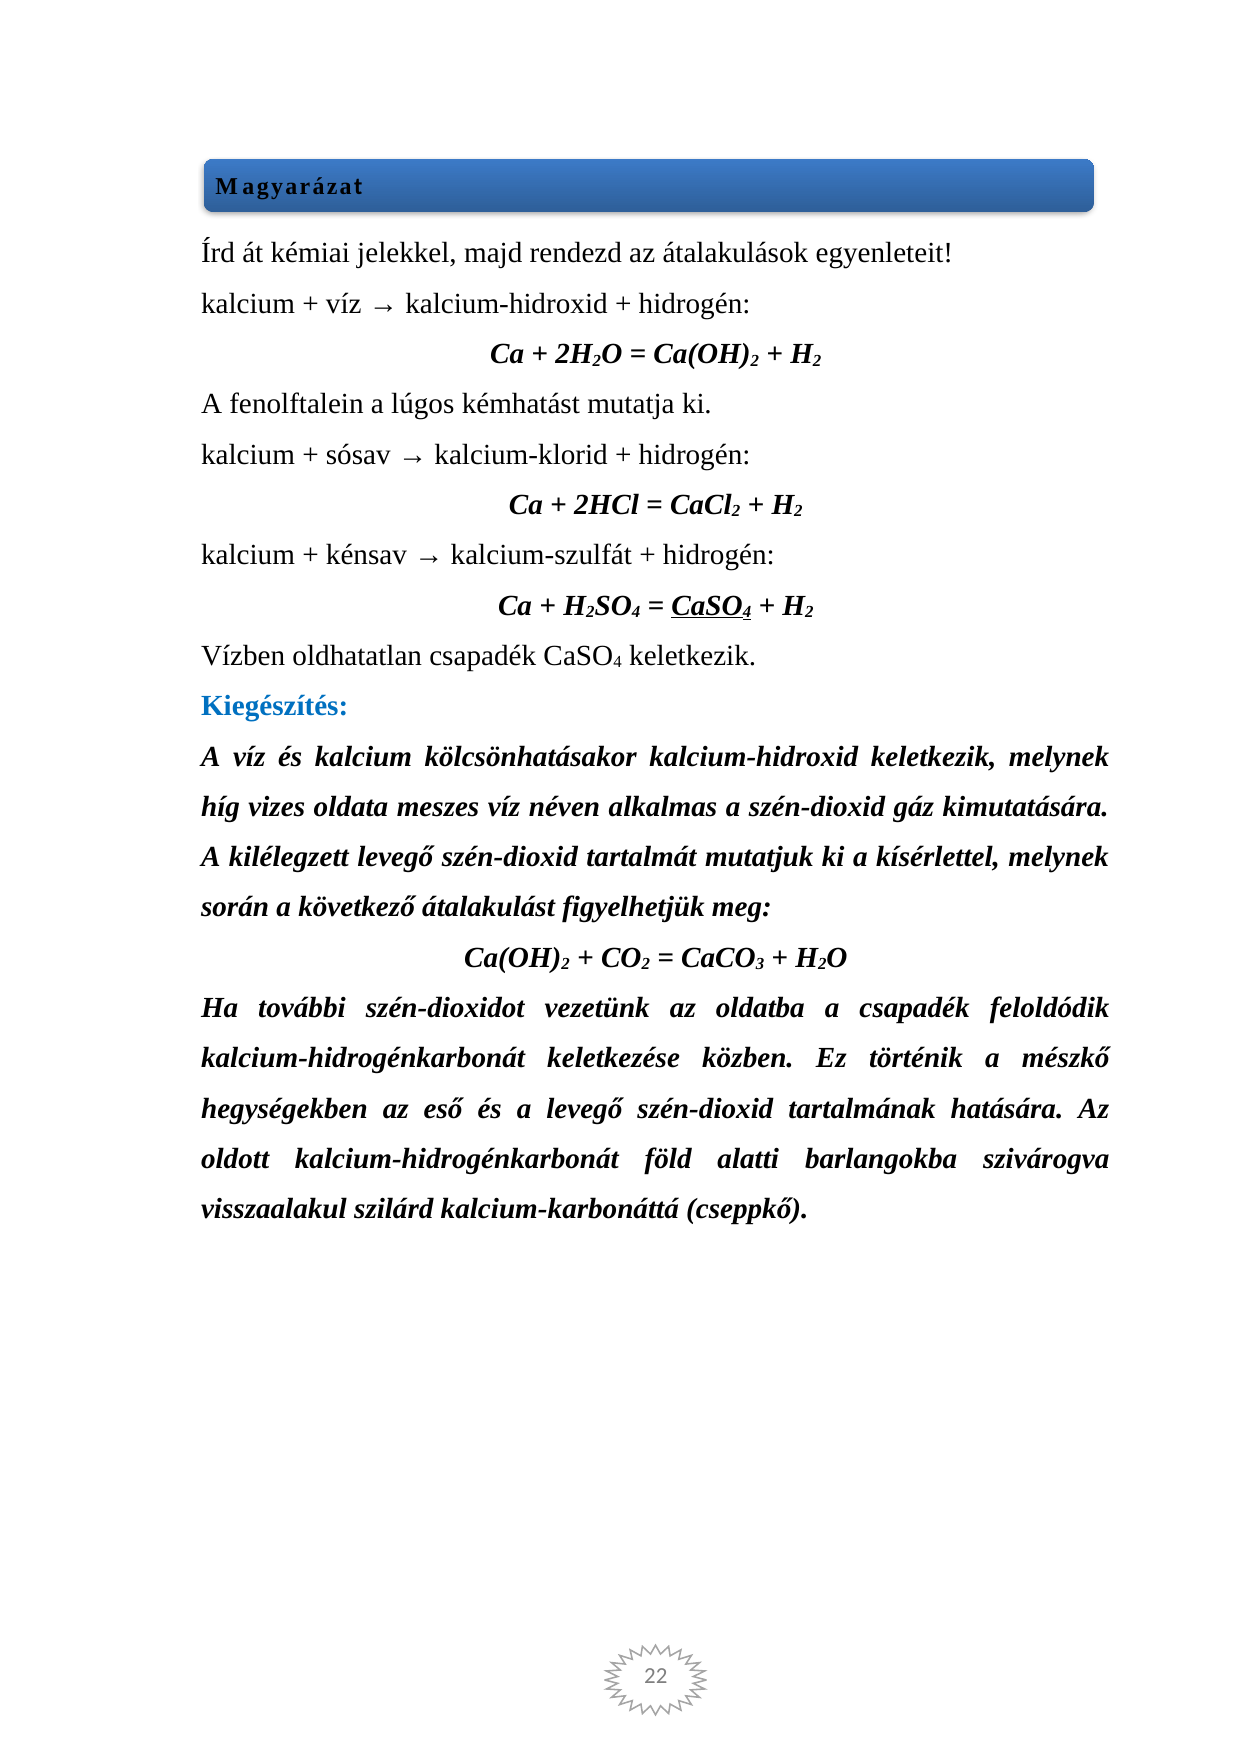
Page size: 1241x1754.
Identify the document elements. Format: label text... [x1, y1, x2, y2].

text Vízben oldhatatlan csapadék CaSO4 keletkezik. [201, 638, 1110, 672]
text A fenolftalein a lúgos kémhatást mutatja ki. [201, 386, 1110, 420]
text A víz és kalcium kölcsönhatásakor kalcium-hidroxid keletkezik, melynek híg vizes oldata meszes víz néven alkalmas a szén-dioxid gáz kimutatására. A kilélegzett levegő szén-dioxid tartalmát mutatjuk ki a kísérlettel, melynek során a következő átalakulást figyelhetjük meg: [201, 739, 1110, 923]
text kalcium + kénsav → kalcium-szulfát + hidrogén: [201, 537, 1110, 571]
text kalcium + sósav → kalcium-klorid + hidrogén: [201, 437, 1110, 470]
text Ca + 2H2O = Ca(OH)2 + H2 [201, 336, 1110, 370]
text Ca + H2SO4 = CaSO4 + H2 [201, 588, 1110, 621]
text kalcium + víz → kalcium-hidroxid + hidrogén: [201, 286, 1110, 319]
text Írd át kémiai jelekkel, majd rendezd az átalakulások egyenleteit! [201, 236, 1110, 269]
text Ca(OH)2 + CO2 = CaCO3 + H2O [201, 940, 1110, 973]
text Kiegészítés: [201, 688, 1110, 722]
text Ha további szén-dioxidot vezetünk az oldatba a csapadék feloldódik kalcium-hidrogénkarbonát keletkezése közben. Ez történik a mészkő hegységekben az eső és a levegő szén-dioxid tartalmának hatására. Az oldott kalcium-hidrogénkarbonát föld alatti barlangokba szivárogva visszaalakul szilárd kalcium-karbonáttá (cseppkő). [201, 990, 1110, 1225]
text Ca + 2HCl = CaCl2 + H2 [201, 487, 1110, 521]
